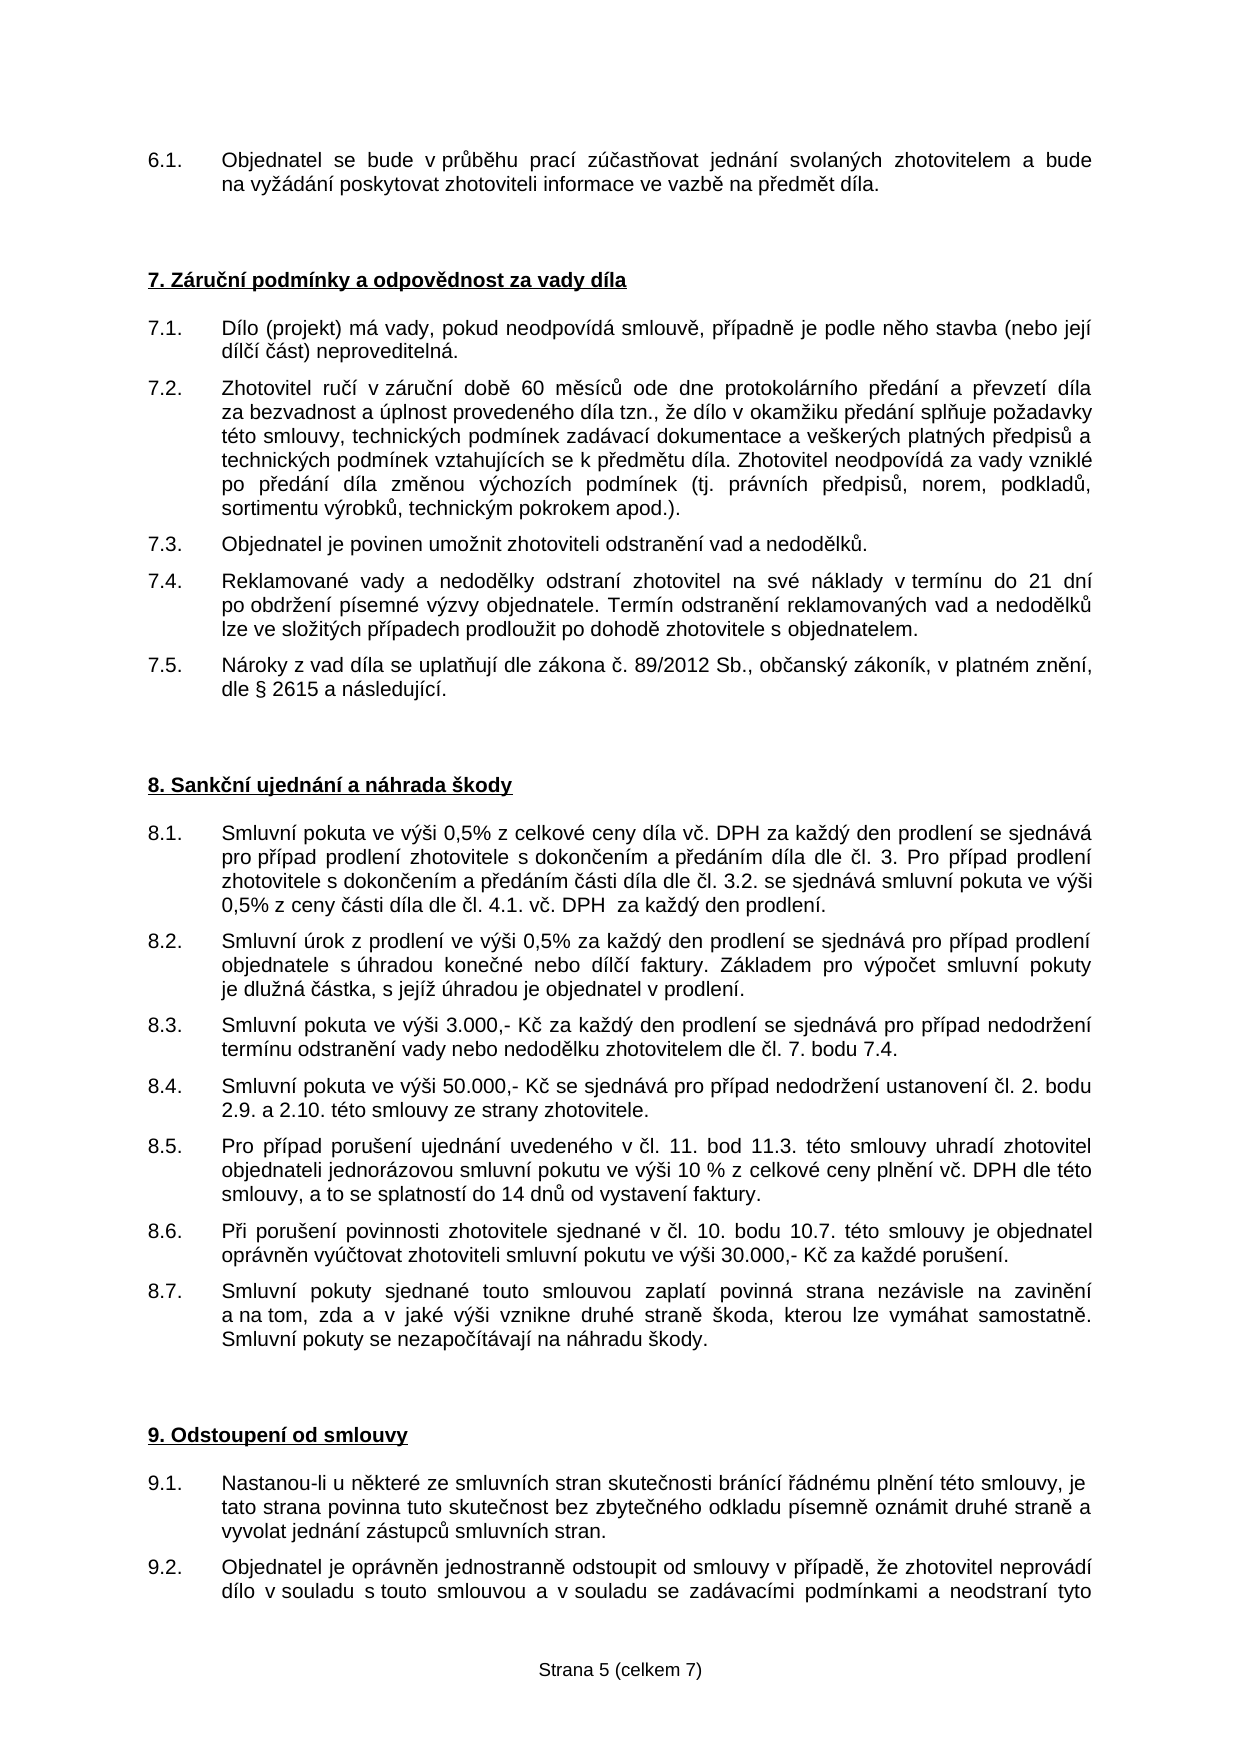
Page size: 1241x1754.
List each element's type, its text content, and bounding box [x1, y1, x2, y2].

list Smluvní pokuta ve výši 0,5% z celkové ceny díla vč. DPH za každý den prodlení se sjednává pro případ prodlení zhotovitele s dokončením a předáním díla dle čl. 3. Pro případ prodlení zhotovitele s dokončením a předáním části díla dle čl. 3.2. se sjednává smluvní pokuta ve výši 0,5% z ceny části díla dle čl. 4.1. vč. DPH za každý den prodlení. [148, 821, 1093, 916]
list Smluvní pokuta ve výši 3.000,- Kč za každý den prodlení se sjednává pro případ nedodržení termínu odstranění vady nebo nedodělku zhotovitelem dle čl. 7. bodu 7.4. [148, 1013, 1093, 1061]
list Smluvní úrok z prodlení ve výši 0,5% za každý den prodlení se sjednává pro případ prodlení objednatele s úhradou konečné nebo dílčí faktury. Základem pro výpočet smluvní pokuty je dlužná částka, s jejíž úhradou je objednatel v prodlení. [148, 929, 1093, 1001]
list Smluvní pokuta ve výši 50.000,- Kč se sjednává pro případ nedodržení ustanovení čl. 2. bodu 2.9. a 2.10. této smlouvy ze strany zhotovitele. [148, 1074, 1093, 1122]
list Smluvní pokuty sjednané touto smlouvou zaplatí povinná strana nezávisle na zavinění a na tom, zda a v jaké výši vznikne druhé straně škoda, kterou lze vymáhat samostatně. Smluvní pokuty se nezapočítávají na náhradu škody. [148, 1279, 1093, 1351]
text 8. Sankční ujednání a náhrada škody [148, 773, 1093, 797]
list Zhotovitel ručí v záruční době 60 měsíců ode dne protokolárního předání a převzetí díla za bezvadnost a úplnost provedeného díla tzn., že dílo v okamžiku předání splňuje požadavky této smlouvy, technických podmínek zadávací dokumentace a veškerých platných předpisů a technických podmínek vztahujících se k předmětu díla. Zhotovitel neodpovídá za vady vzniklé po předání díla změnou výchozích podmínek (tj. právních předpisů, norem, podkladů, sortimentu výrobků, technickým pokrokem apod.). [148, 376, 1093, 519]
text 9. Odstoupení od smlouvy [148, 1423, 1093, 1447]
list Při porušení povinnosti zhotovitele sjednané v čl. 10. bodu 10.7. této smlouvy je objednatel oprávněn vyúčtovat zhotoviteli smluvní pokutu ve výši 30.000,- Kč za každé porušení. [148, 1218, 1093, 1266]
list Reklamované vady a nedodělky odstraní zhotovitel na své náklady v termínu do 21 dní po obdržení písemné výzvy objednatele. Termín odstranění reklamovaných vad a nedodělků lze ve složitých případech prodloužit po dohodě zhotovitele s objednatelem. [148, 568, 1093, 640]
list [148, 1555, 1093, 1603]
list Nastanou-li u některé ze smluvních stran skutečnosti bránící řádnému plnění této smlouvy, je tato strana povinna tuto skutečnost bez zbytečného odkladu písemně oznámit druhé straně a vyvolat jednání zástupců smluvních stran. [148, 1471, 1093, 1542]
list Dílo (projekt) má vady, pokud neodpovídá smlouvě, případně je podle něho stavba (nebo její dílčí část) neproveditelná. [148, 315, 1093, 363]
text 7. Záruční podmínky a odpovědnost za vady díla [148, 267, 1093, 291]
list Objednatel je povinen umožnit zhotoviteli odstranění vad a nedodělků. [148, 532, 1093, 556]
text 6.1. Objednatel se bude v průběhu prací zúčastňovat jednání svolaných zhotovitelem a bude na vyžádání poskytovat zhotoviteli informace ve vazbě na předmět díla. [148, 148, 1093, 196]
list Pro případ porušení ujednání uvedeného v čl. 11. bod 11.3. této smlouvy uhradí zhotovitel objednateli jednorázovou smluvní pokutu ve výši 10 % z celkové ceny plnění vč. DPH dle této smlouvy, a to se splatností do 14 dnů od vystavení faktury. [148, 1134, 1093, 1206]
list Nároky z vad díla se uplatňují dle zákona č. 89/2012 Sb., občanský zákoník, v platném znění, dle § 2615 a následující. [148, 653, 1093, 701]
